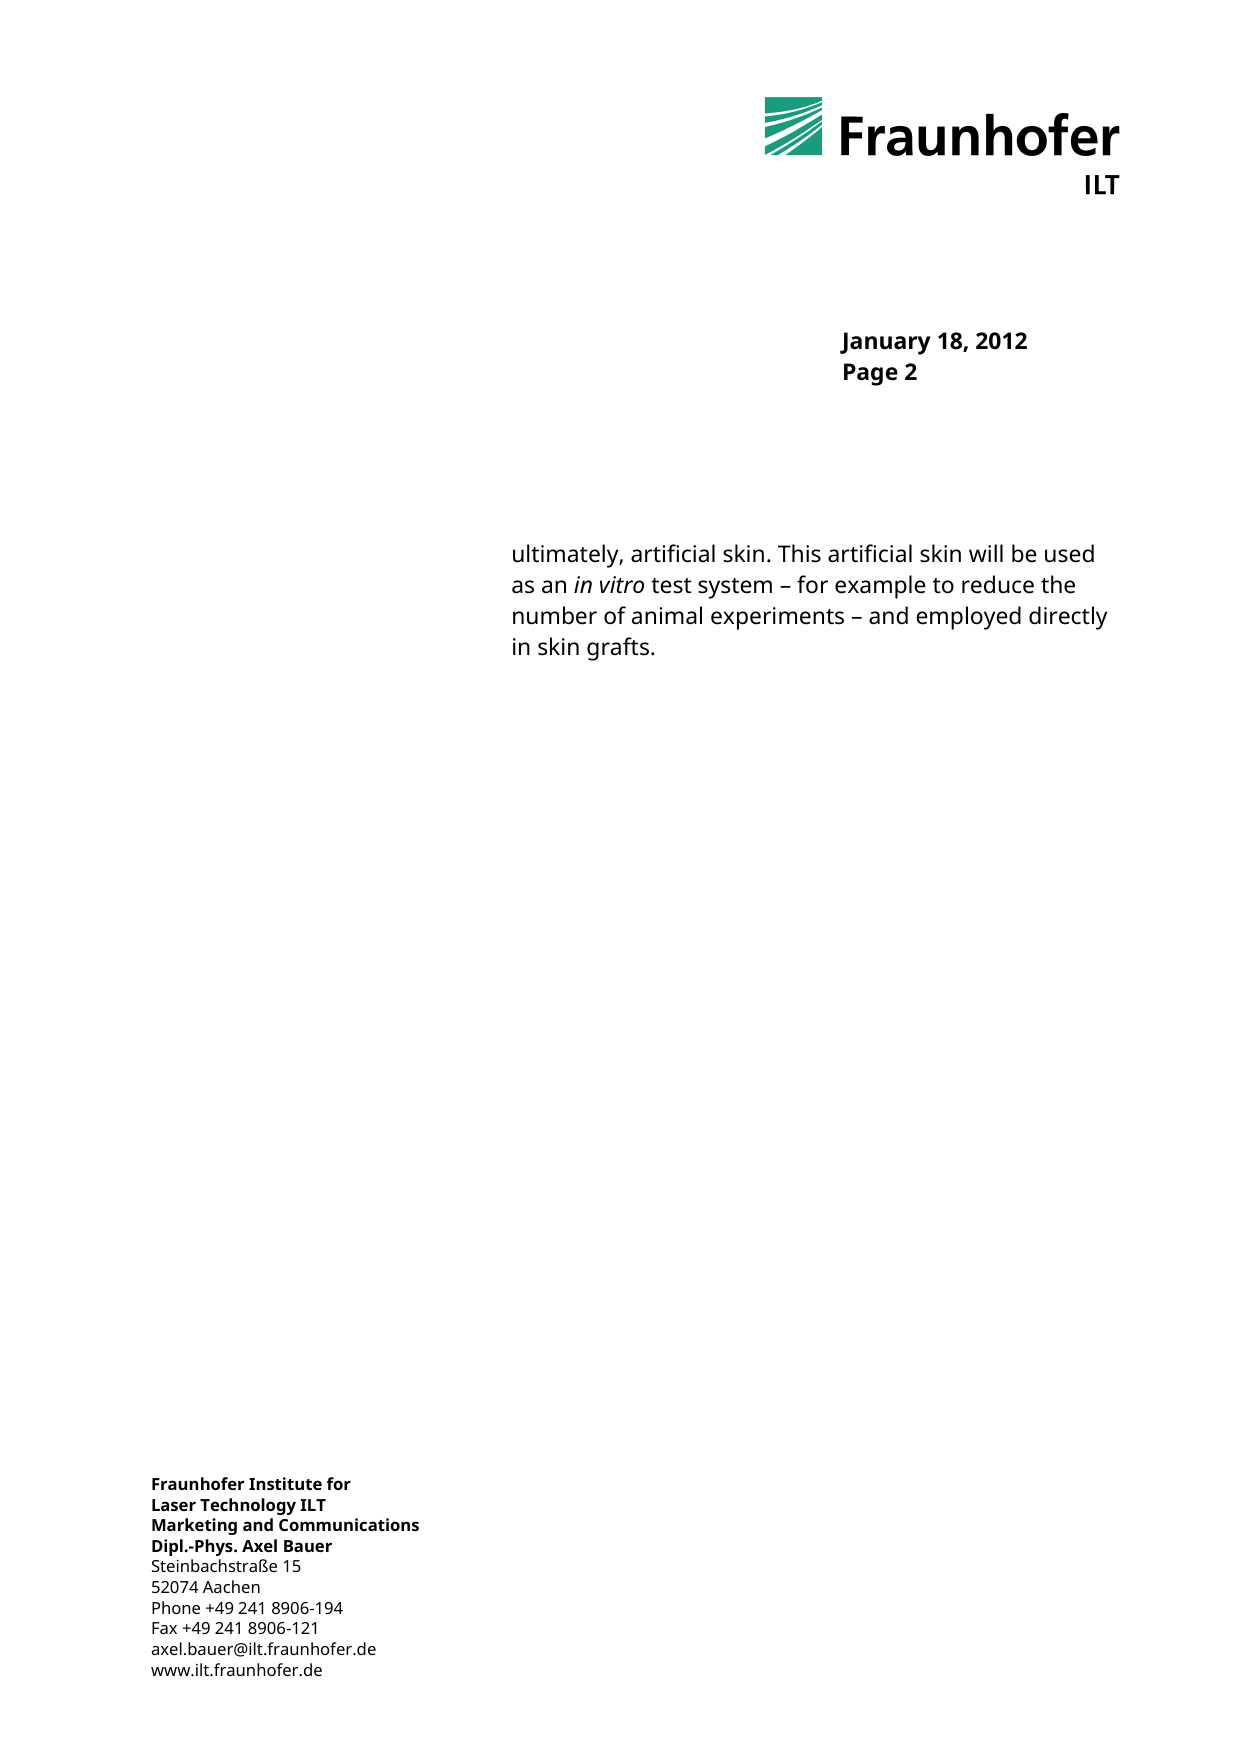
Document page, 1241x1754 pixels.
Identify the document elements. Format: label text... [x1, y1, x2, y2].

picture [764, 97, 1120, 195]
text Over the next four years, the consortium will combine different technologies from the fields of additive manufacturing and biofunctionalization to develop a process capable of engineering blood vessels in an artificial scaffold system. These vascularized scaffolds will be populated with autologous cells in order to enable the formation of vascularized fatty tissue and, ultimately, artificial skin. This artificial skin will be used as an in vitro test system – for example to reduce the number of animal experiments – and employed directly in skin grafts. [511, 537, 1110, 662]
